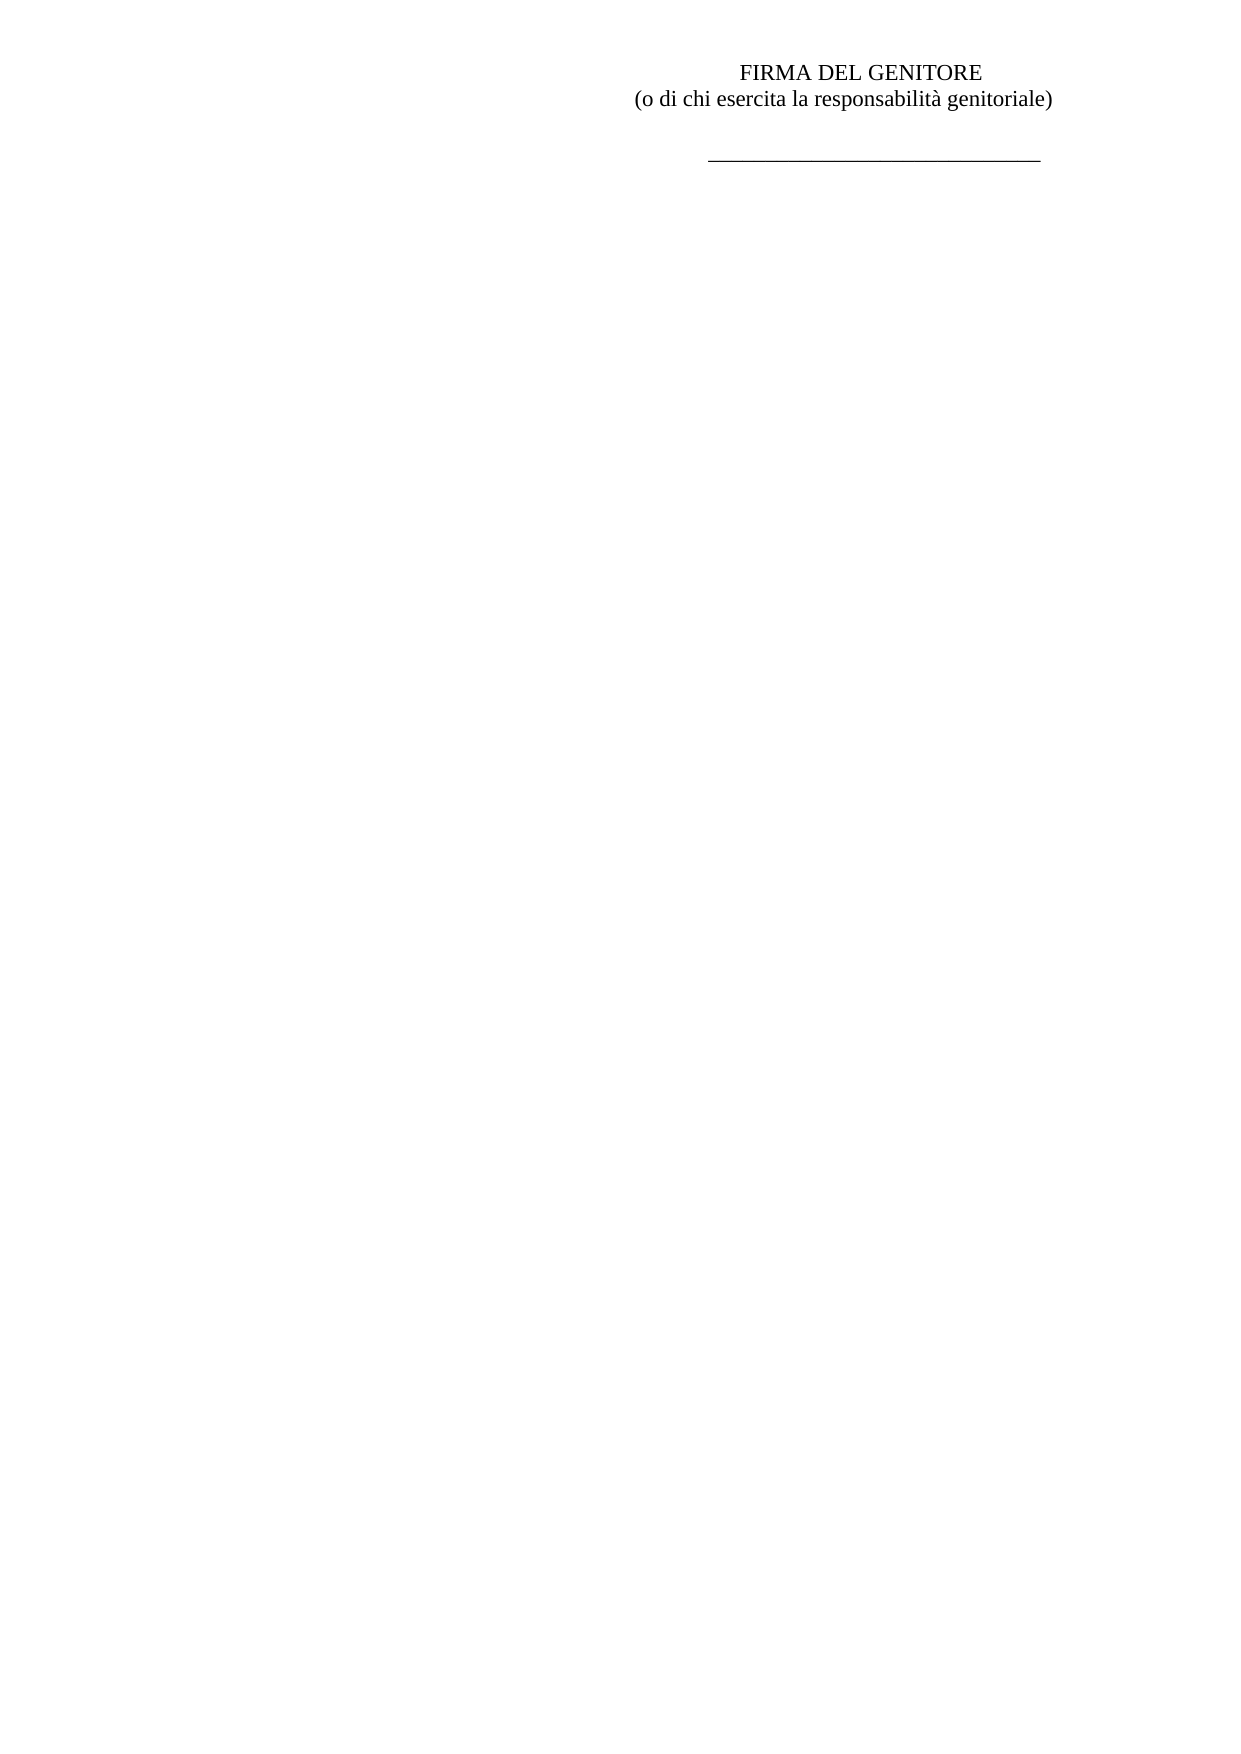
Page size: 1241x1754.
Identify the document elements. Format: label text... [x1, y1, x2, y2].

text (o di chi esercita la responsabilità genitoriale) [118, 85, 1122, 112]
text _____________________________ [118, 138, 1122, 164]
text FIRMA DEL GENITORE [118, 59, 1122, 85]
